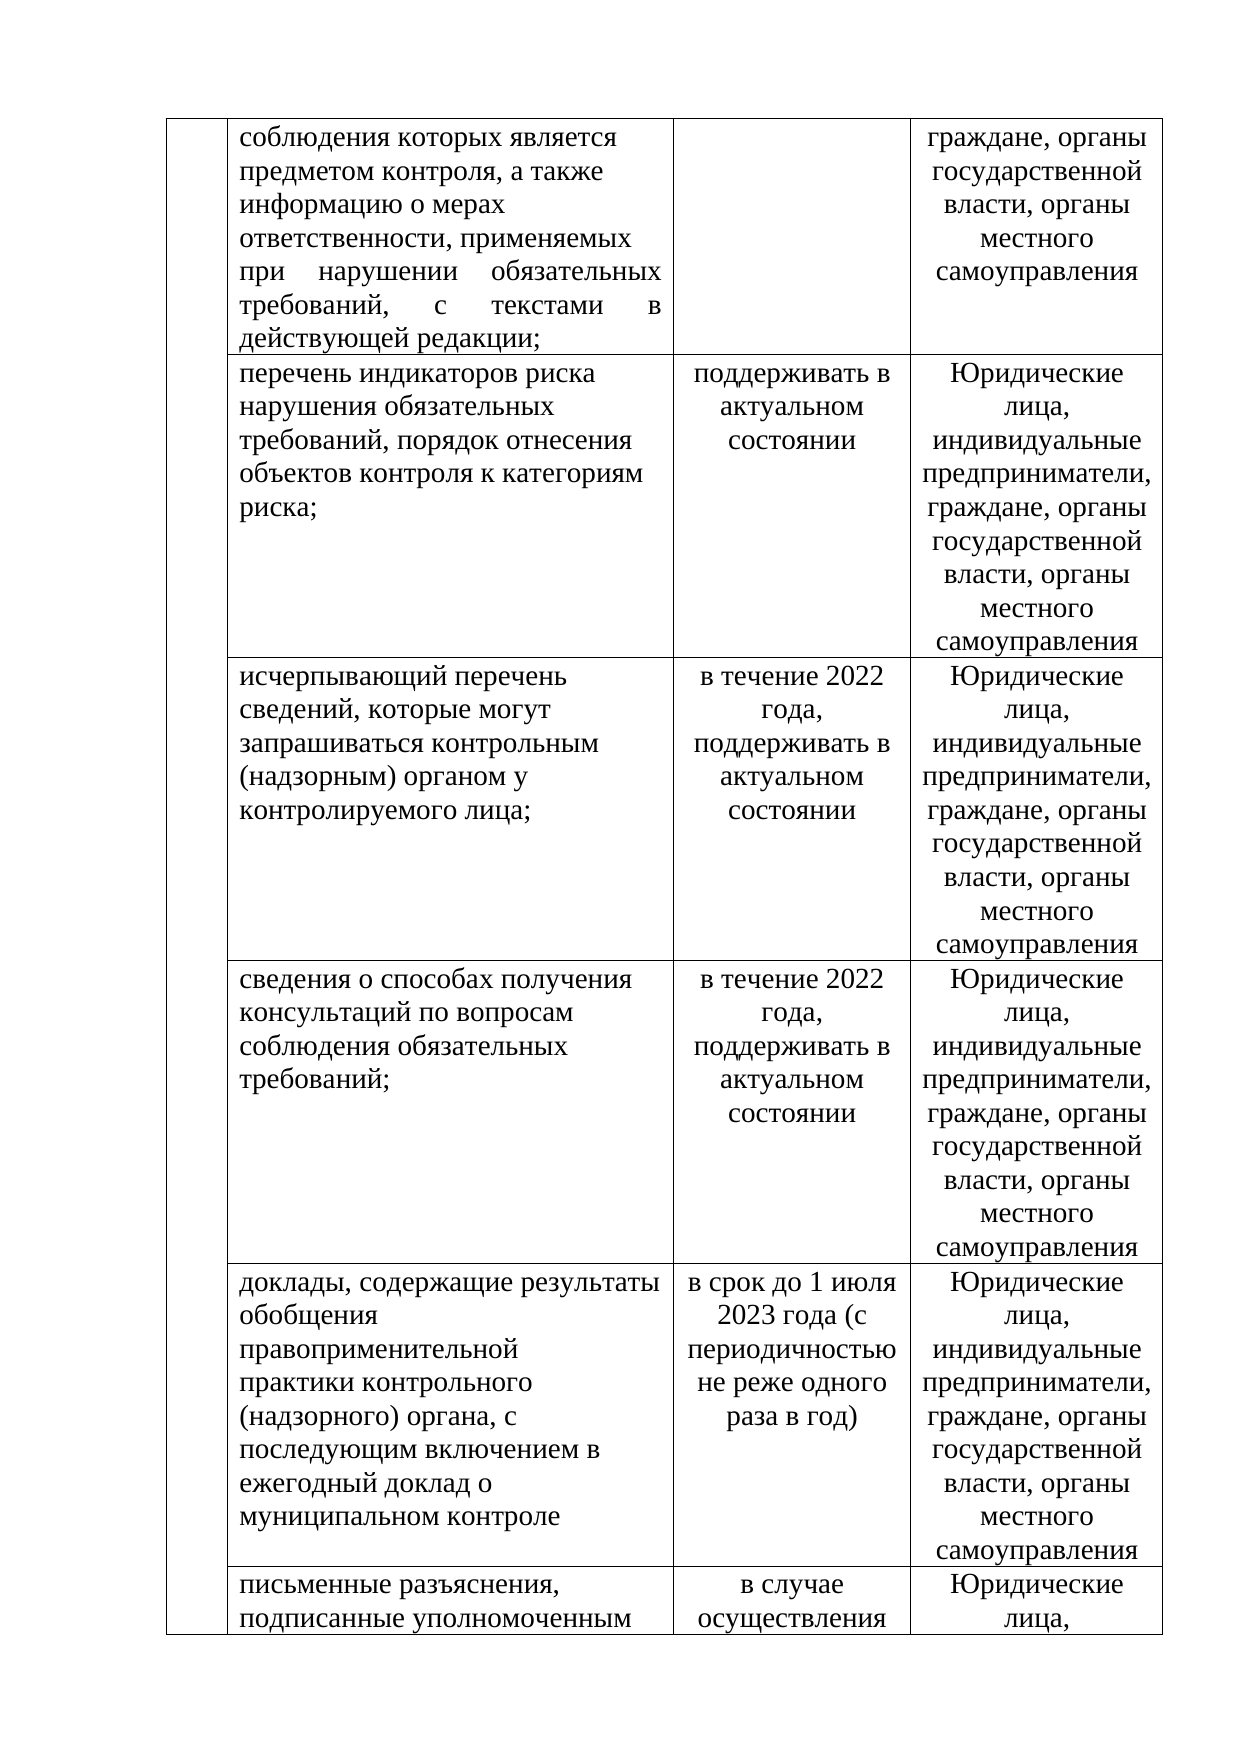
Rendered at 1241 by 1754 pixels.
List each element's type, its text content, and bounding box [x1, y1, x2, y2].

table_cell перечень индикаторов риска нарушения обязательных требований, порядок отнесения объектов контроля к категориям риска; [228, 355, 673, 657]
table_cell исчерпывающий перечень сведений, которые могут запрашиваться контрольным (надзорным) органом у контролируемого лица; [228, 658, 673, 960]
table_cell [228, 119, 673, 354]
table_cell в течение 2022 года, поддерживать в актуальном состоянии [674, 658, 910, 960]
table_cell Юридические лица, индивидуальные предприниматели, граждане, органы государственной власти, органы местного самоуправления [911, 961, 1162, 1263]
table_cell в течение 2022 года, поддерживать в актуальном состоянии [674, 961, 910, 1263]
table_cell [228, 1567, 673, 1634]
table_cell сведения о способах получения консультаций по вопросам соблюдения обязательных требований; [228, 961, 673, 1263]
table_cell Юридические лица, индивидуальные предприниматели, граждане, органы государственной власти, органы местного самоуправления [911, 1264, 1162, 1566]
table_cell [911, 1567, 1162, 1634]
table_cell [674, 1567, 910, 1634]
table_cell Юридические лица, индивидуальные предприниматели, граждане, органы государственной власти, органы местного самоуправления [911, 658, 1162, 960]
table_cell доклады, содержащие результаты обобщения правоприменительной практики контрольного (надзорного) органа, с последующим включением в ежегодный доклад о муниципальном контроле [228, 1264, 673, 1566]
table_cell Юридические лица, индивидуальные предприниматели, граждане, органы государственной власти, органы местного самоуправления [911, 355, 1162, 657]
table_cell поддерживать в актуальном состоянии [674, 355, 910, 657]
table_cell в срок до 1 июля 2023 года (с периодичностью не реже одного раза в год) [674, 1264, 910, 1566]
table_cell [911, 119, 1162, 354]
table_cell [674, 119, 910, 354]
